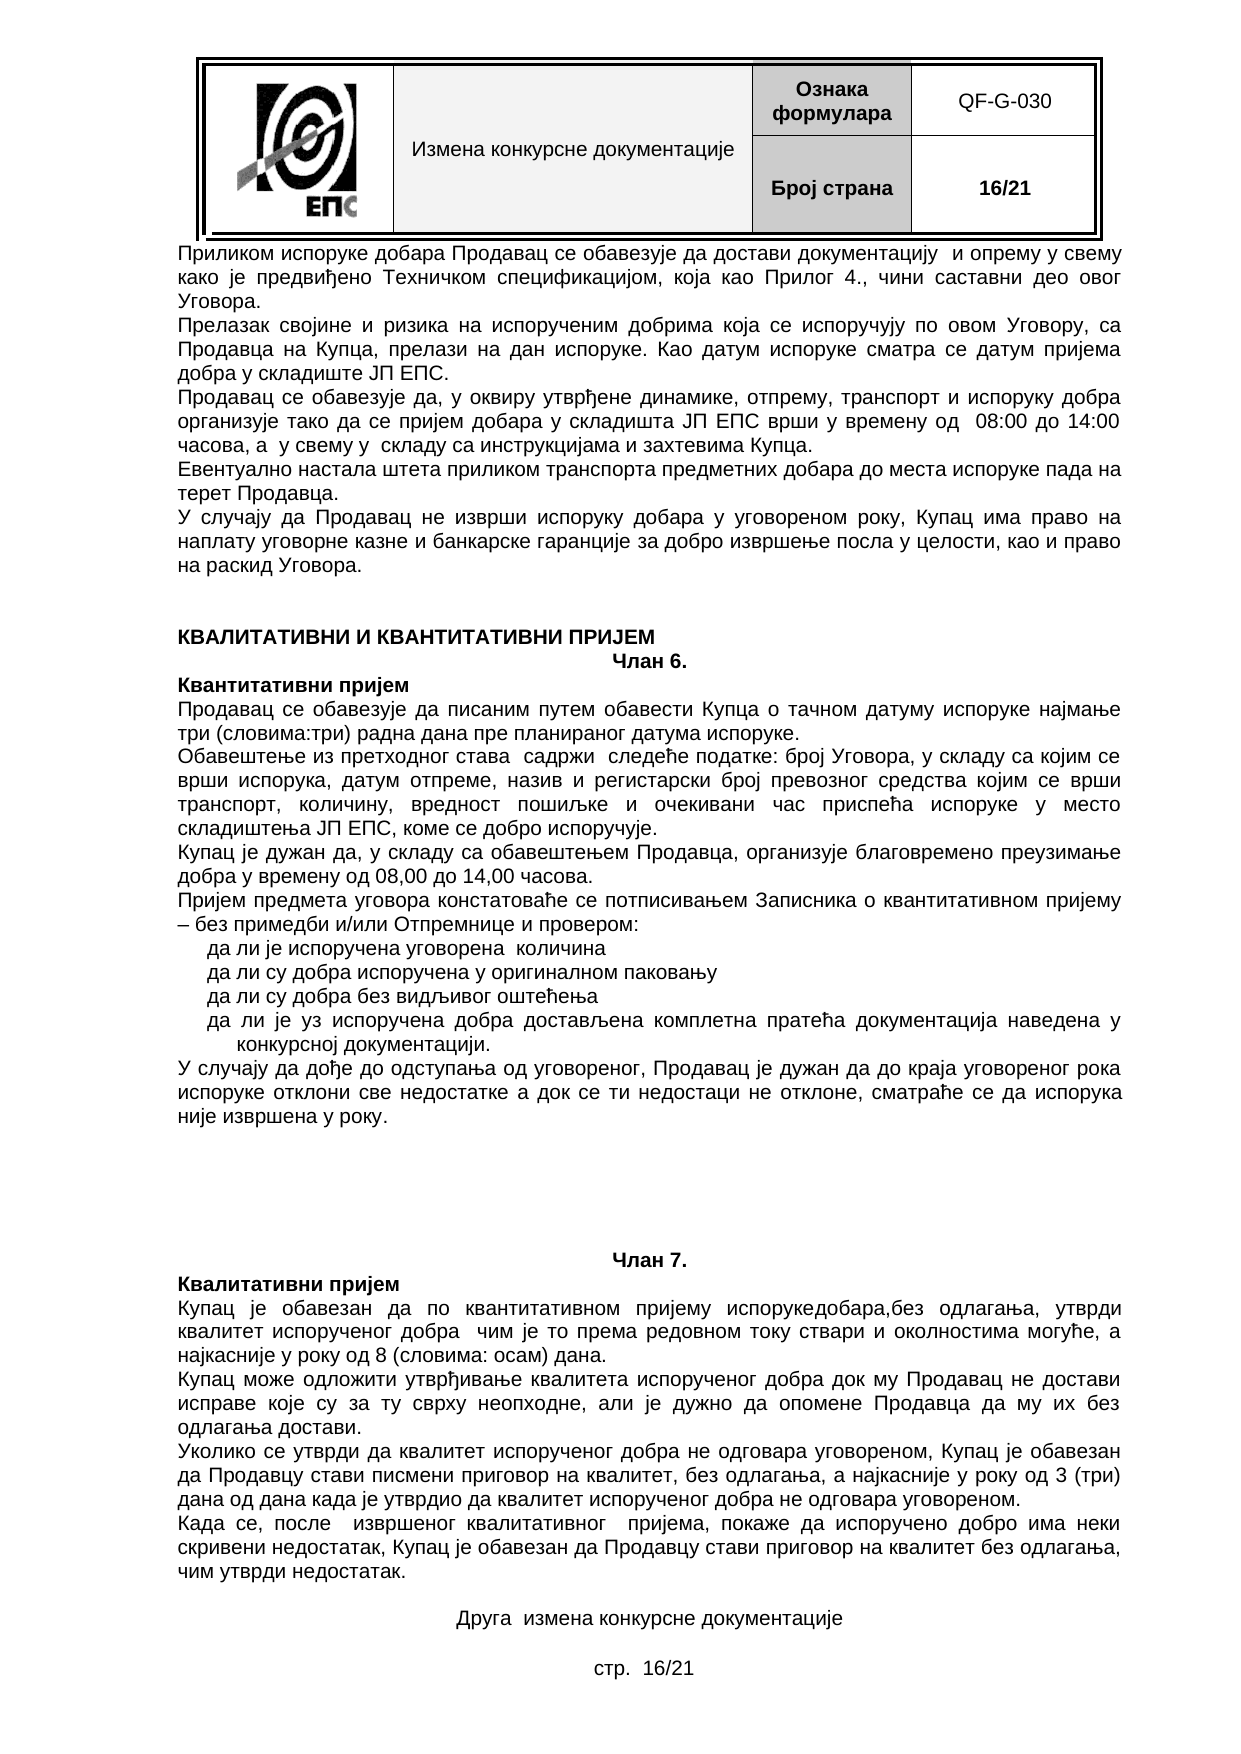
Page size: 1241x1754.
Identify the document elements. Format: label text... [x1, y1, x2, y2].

text да ли су добра без видљивог оштећења [207, 984, 1122, 1008]
text Купац може одложити утврђивање квалитета испорученог добра док му Продавац не достави исправе које су за ту сврху неопходне, али је дужно да опомене Продавца да му их без одлагања достави. [177, 1367, 1122, 1439]
text Купац је дужан да, у складу са обавештењем Продавца, организује благовремено преузимање добра у времену од 08,00 до 14,00 часова. [177, 840, 1122, 888]
text Квалитативни пријем [177, 1271, 1122, 1295]
text Обавештење из претходног става садржи следеће податке: број Уговора, у складу са којим се врши испорука, датум отпреме, назив и регистарски број превозног средства којим се врши транспорт, количину, вредност пошиљке и очекивани час приспећа испоруке у место складиштења ЈП ЕПС, коме се добро испоручује. [177, 744, 1122, 840]
text да ли су добра испоручена у оригиналном паковању [207, 960, 1122, 984]
text Приликом испоруке добара Продавац се обавезује да достави документацију и опрему у свему како је предвиђено Техничком спецификацијом, која као Прилог 4., чини саставни део овог Уговора. [177, 148, 1122, 313]
text Квантитативни пријем [177, 672, 1122, 696]
text Евентуално настала штета приликом транспорта предметних добара до места испоруке пада на терет Продавца. [177, 457, 1122, 505]
text Прелазак својине и ризика на испорученим добрима која се испоручују по овом Уговору, са Продавца на Купца, прелази на дан испоруке. Као датум испоруке сматра се датум пријема добра у складиште ЈП ЕПС. [177, 313, 1122, 385]
text Купац је обавезан да по квантитативном пријему испорукедобара,без одлагања, утврди квалитет испорученог добра чим је то према редовном току ствари и околностима могуће, а најкасније у року од 8 (словима: осам) дана. [177, 1295, 1122, 1367]
text Члан 6. [177, 648, 1122, 672]
text Продавац се обавезује да, у оквиру утврђене динамике, отпрему, транспорт и испоруку добра организује тако да се пријем добара у складишта ЈП ЕПС врши у времену од 08:00 до 14:00 часова, а у свему у складу са инструкцијама и захтевима Купца. [177, 385, 1122, 457]
text Уколико се утврди да квалитет испорученог добра не одговара уговореном, Купац је обавезан да Продавцу стави писмени приговор на квалитет, без одлагања, а најкасније у року од 3 (три) дана од дана кадa је утврдио да квалитет испорученог добра не одговара уговореном. [177, 1439, 1122, 1511]
text Продавац се обавезује да писаним путем обавести Купца о тачном датуму испоруке најмање три (словима:три) радна дана пре планираног датума испоруке. [177, 696, 1122, 744]
text да ли је испоручена уговорена количина [207, 936, 1122, 960]
text да ли је уз испоручена добра достављена комплетна пратећа документација наведена у конкурсној документацији. [207, 1008, 1122, 1056]
text У случају да дође до одступања од уговореног, Продавац је дужан да до краја уговореног рока испоруке отклони све недостатке а док се ти недостаци не отклоне, сматраће се да испорука није извршена у року. [177, 1056, 1122, 1128]
text КВАЛИТАТИВНИ И КВАНТИТАТИВНИ ПРИЈЕМ [177, 624, 1122, 648]
text Члан 7. [177, 1247, 1122, 1271]
text Пријем предмета уговора констатоваће се потписивањем Записника о квантитативном пријему – без примедби и/или Отпремнице и провером: [177, 888, 1122, 936]
text Када се, после извршеног квалитативног пријема, покаже да испоручено добро има неки скривени недостатак, Купац је обавезан да Продавцу стави приговор на квалитет без одлагања, чим утврди недостатак. [177, 1511, 1122, 1583]
text У случају да Продавац не изврши испоруку добара у уговореном року, Купац има право на наплату уговорне казне и банкарске гаранције за добро извршење посла у целости, као и право на раскид Уговора. [177, 505, 1122, 577]
